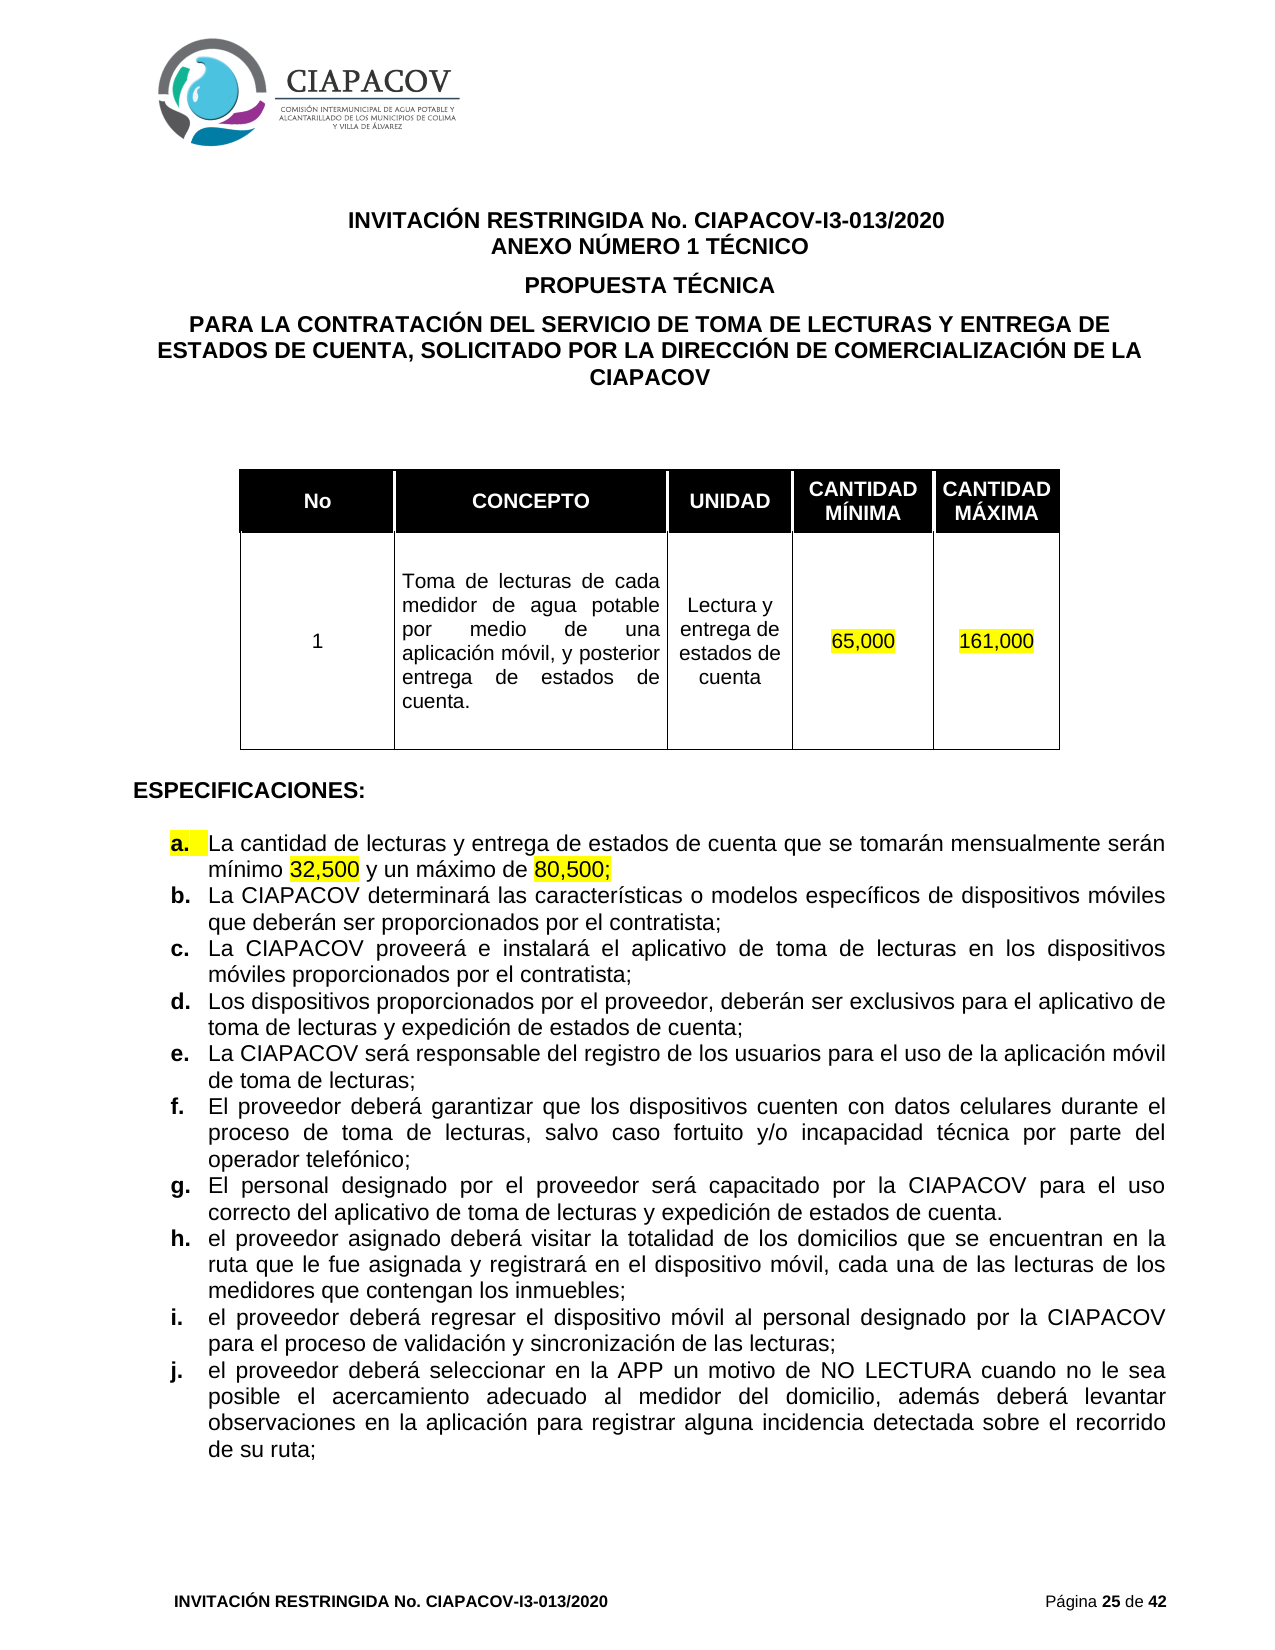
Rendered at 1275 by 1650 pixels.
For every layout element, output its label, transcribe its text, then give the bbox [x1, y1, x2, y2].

table_cell 65,000 [793, 533, 933, 749]
list El personal designado por el proveedor será capacitado por la CIAPACOV para el uso correcto del aplicativo de toma de lecturas y expedición de estados de cuenta. [170, 1172, 1167, 1225]
list La CIAPACOV proveerá e instalará el aplicativo de toma de lecturas en los dispositivos móviles proporcionados por el contratista; [170, 935, 1167, 988]
table_header CONCEPTO [396, 471, 666, 531]
table_cell 161,000 [934, 533, 1059, 749]
list Los dispositivos proporcionados por el proveedor, deberán ser exclusivos para el aplicativo de toma de lecturas y expedición de estados de cuenta; [170, 988, 1167, 1040]
picture [153, 36, 464, 151]
text ESPECIFICACIONES: [133, 777, 1167, 803]
table_cell Toma de lecturas de cada medidor de agua potable por medio de una aplicación móvil, y posterior entrega de estados de cuenta. [395, 533, 667, 749]
text PROPUESTA TÉCNICA [133, 272, 1167, 298]
list La cantidad de lecturas y entrega de estados de cuenta que se tomarán mensualmente serán mínimo 32,500 y un máximo de 80,500; [170, 829, 1167, 882]
text PARA LA CONTRATACIÓN DEL SERVICIO DE TOMA DE LECTURAS Y ENTREGA DE ESTADOS DE CUENTA, SOLICITADO POR LA DIRECCIÓN DE COMERCIALIZACIÓN DE LA CIAPACOV [133, 311, 1167, 390]
table_header No [241, 471, 393, 531]
table_header CANTIDAD MÁXIMA [936, 471, 1058, 531]
list el proveedor asignado deberá visitar la totalidad de los domicilios que se encuentran en la ruta que le fue asignada y registrará en el dispositivo móvil, cada una de las lecturas de los medidores que contengan los inmuebles; [170, 1225, 1167, 1304]
list el proveedor deberá seleccionar en la APP un motivo de NO LECTURA cuando no le sea posible el acercamiento adecuado al medidor del domicilio, además deberá levantar observaciones en la aplicación para registrar alguna incidencia detectada sobre el recorrido de su ruta; [170, 1357, 1167, 1462]
list el proveedor deberá regresar el dispositivo móvil al personal designado por la CIAPACOV para el proceso de validación y sincronización de las lecturas; [170, 1304, 1167, 1357]
list El proveedor deberá garantizar que los dispositivos cuenten con datos celulares durante el proceso de toma de lecturas, salvo caso fortuito y/o incapacidad técnica por parte del operador telefónico; [170, 1093, 1167, 1172]
list La CIAPACOV determinará las características o modelos específicos de dispositivos móviles que deberán ser proporcionados por el contratista; [170, 882, 1167, 935]
text INVITACIÓN RESTRINGIDA No. CIAPACOV-I3-013/2020 [133, 207, 1167, 233]
table_header UNIDAD [669, 471, 791, 531]
table_cell 1 [241, 532, 394, 749]
table_cell Lectura y entrega de estados de cuenta [668, 533, 792, 749]
list La CIAPACOV será responsable del registro de los usuarios para el uso de la aplicación móvil de toma de lecturas; [170, 1040, 1167, 1093]
table_header CANTIDAD MÍNIMA [794, 471, 932, 531]
text ANEXO NÚMERO 1 TÉCNICO [133, 233, 1167, 259]
